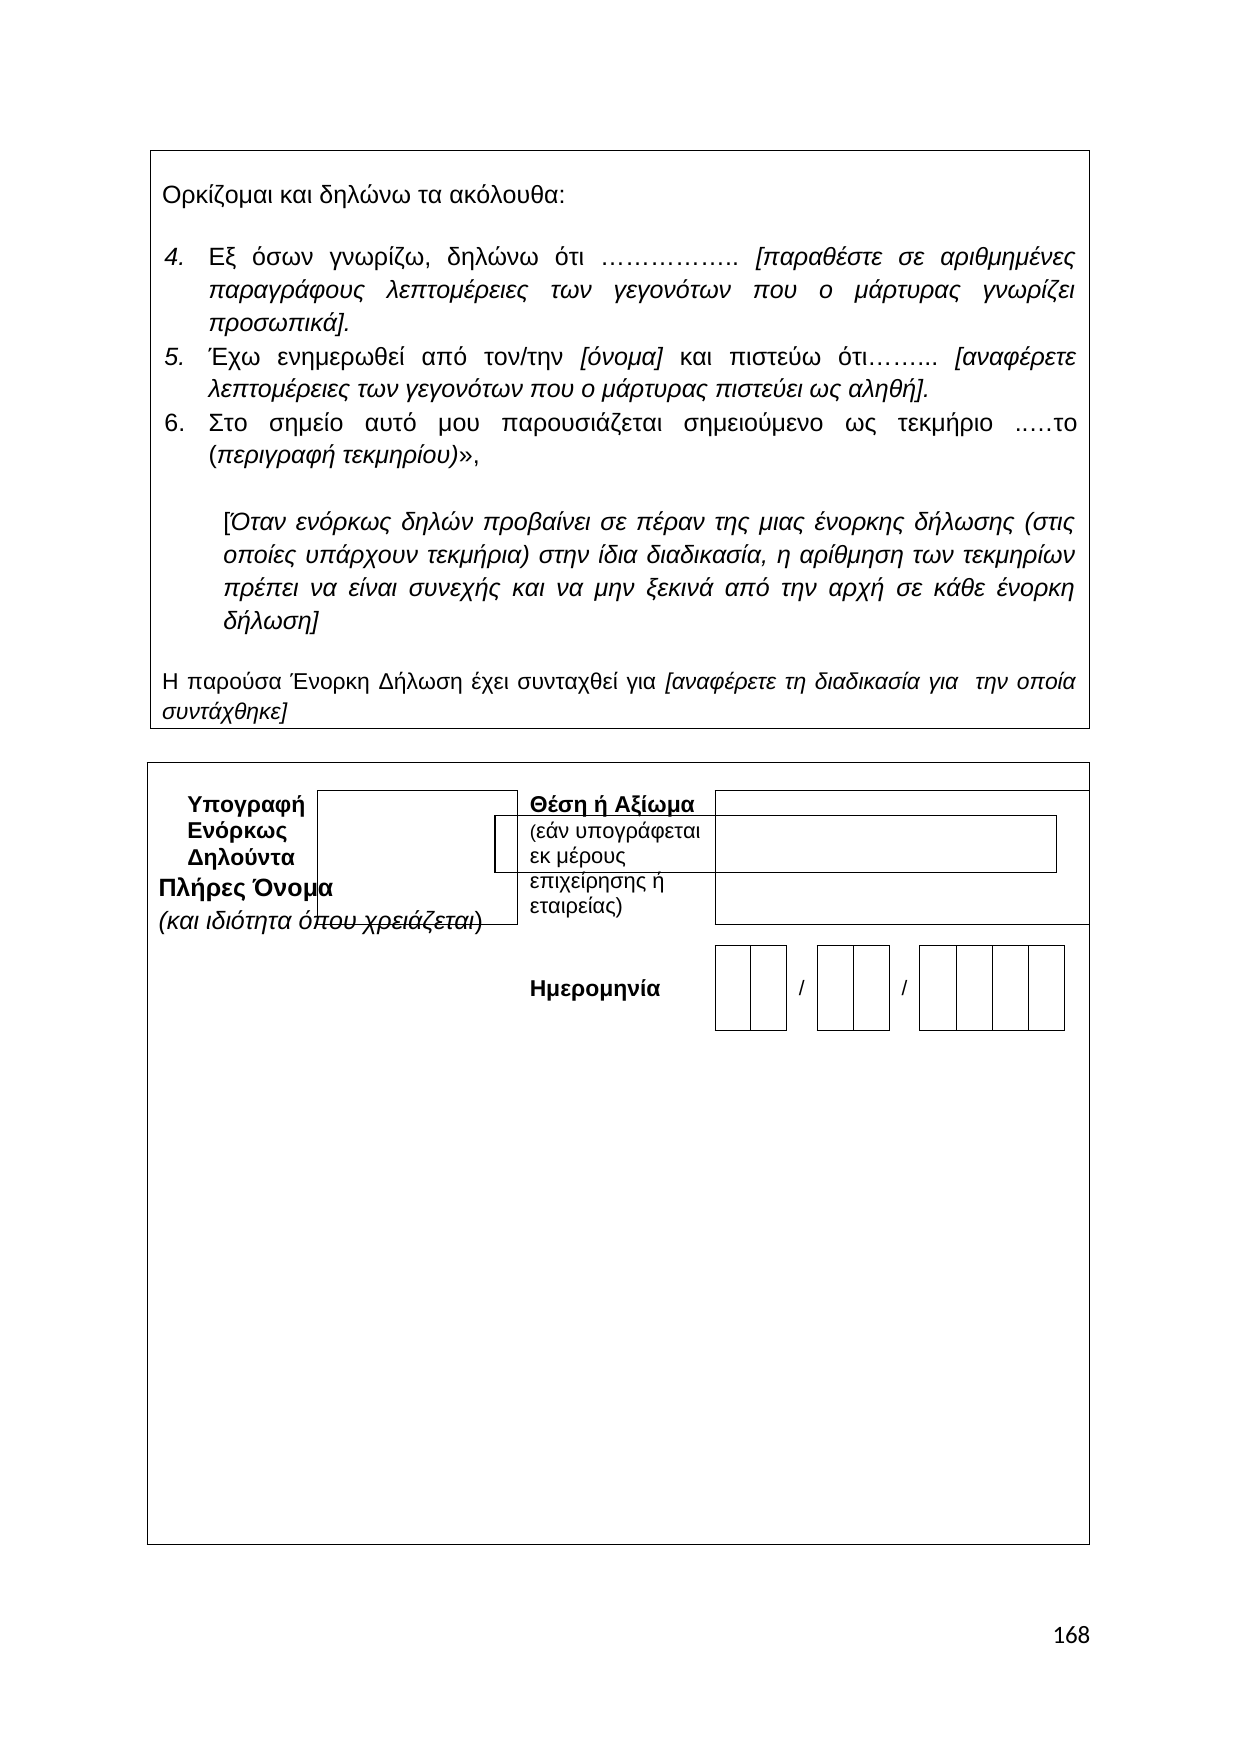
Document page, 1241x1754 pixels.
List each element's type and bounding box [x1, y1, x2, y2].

table_cell [151, 151, 1089, 728]
table_header [148, 763, 1089, 1544]
